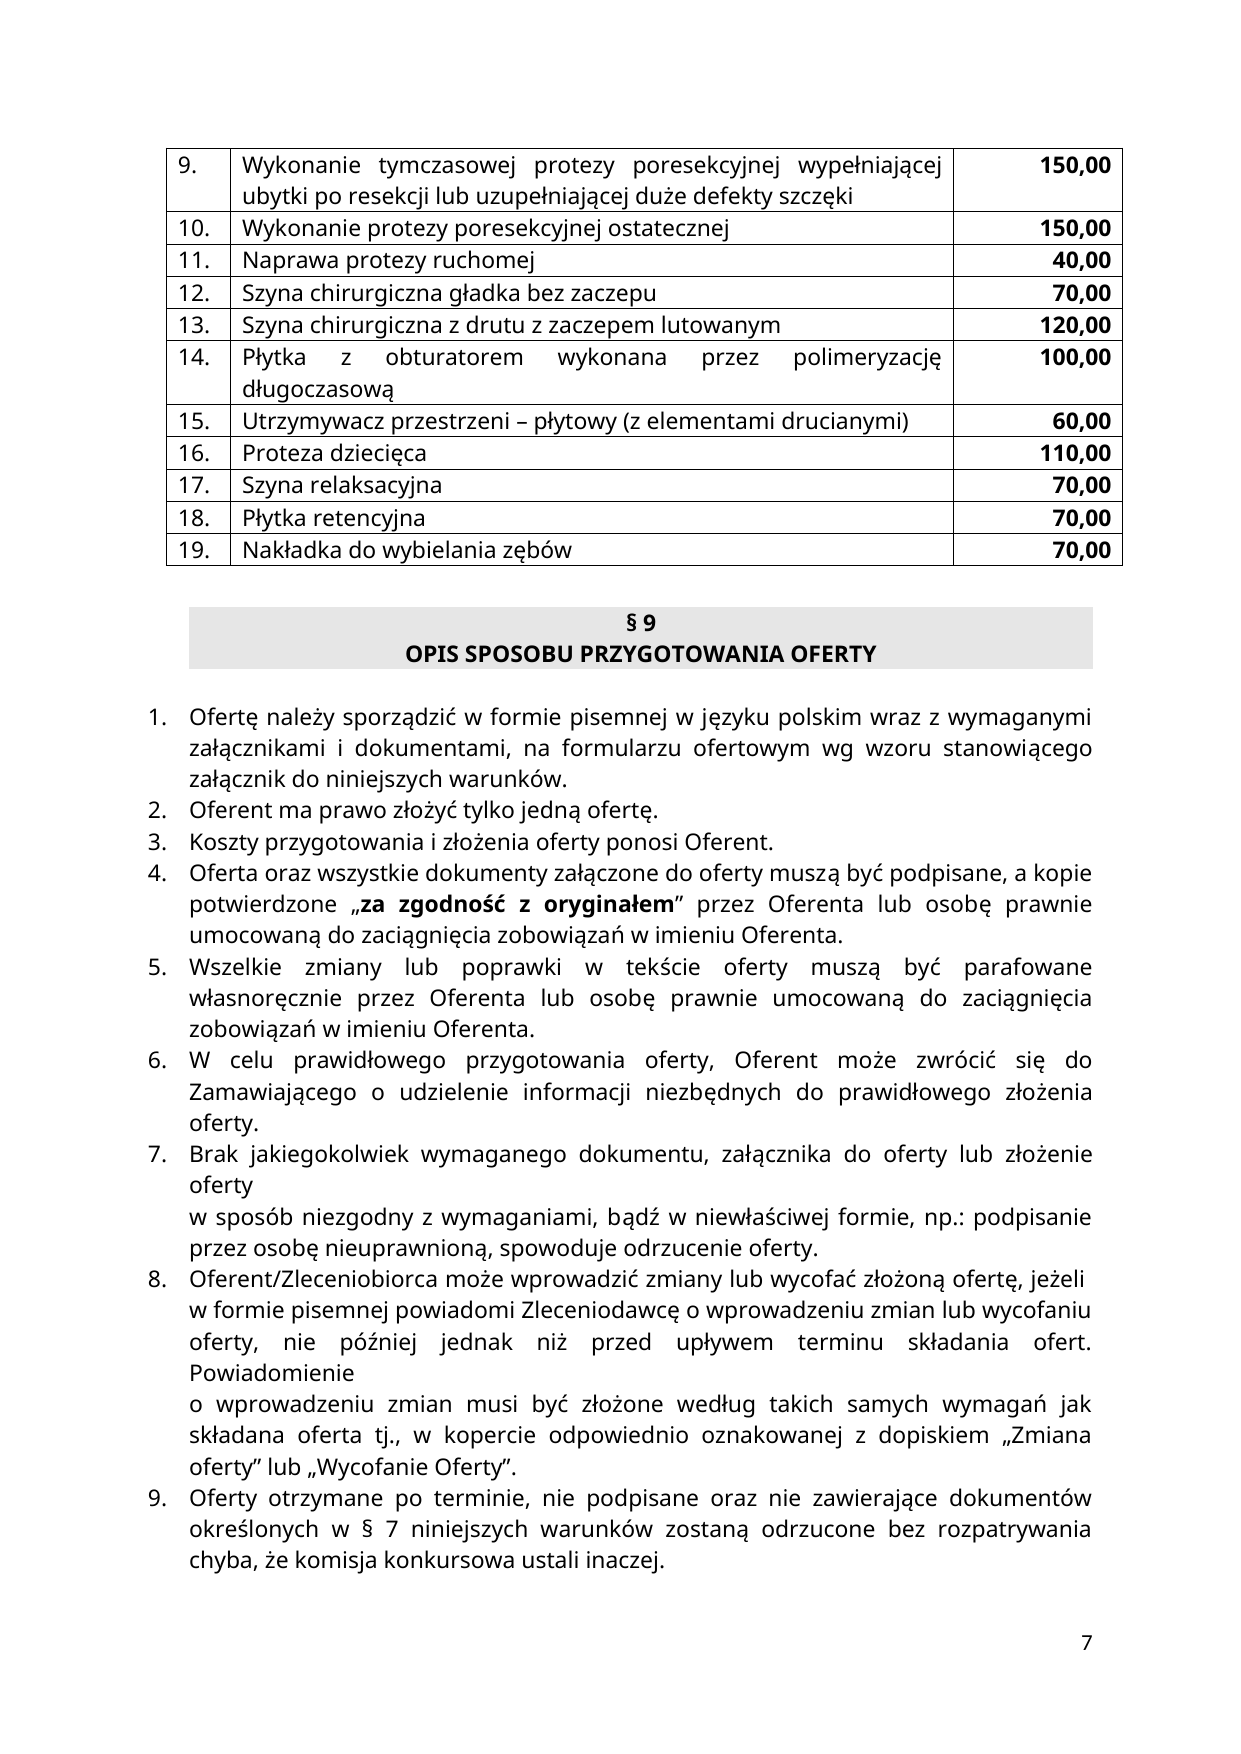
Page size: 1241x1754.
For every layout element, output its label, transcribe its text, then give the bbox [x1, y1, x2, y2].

table_cell Wykonanie tymczasowej protezy poresekcyjnej wypełniającej ubytki po resekcji lub uzupełniającej duże defekty szczęki [231, 149, 953, 211]
table_cell [167, 437, 230, 468]
list Oferent/Zleceniobiorca może wprowadzić zmiany lub wycofać złożoną ofertę, jeżeli w formie pisemnej powiadomi Zleceniodawcę o wprowadzeniu zmian lub wycofaniu oferty, nie później jednak niż przed upływem terminu składania ofert. Powiadomienie o wprowadzeniu zmian musi być złożone według takich samych wymagań jak składana oferta tj., w kopercie odpowiednio oznakowanej z dopiskiem „Zmiana oferty” lub „Wycofanie Oferty”. [148, 1263, 1093, 1482]
list Brak jakiegokolwiek wymaganego dokumentu, załącznika do oferty lub złożenie oferty w sposób niezgodny z wymaganiami, bądź w niewłaściwej formie, np.: podpisanie przez osobę nieuprawnioną, spowoduje odrzucenie oferty. [148, 1138, 1093, 1263]
list Oferent ma prawo złożyć tylko jedną ofertę. [148, 794, 1093, 826]
table_cell [167, 149, 230, 211]
table_cell Wykonanie protezy poresekcyjnej ostatecznej [231, 212, 953, 243]
list Wszelkie zmiany lub poprawki w tekście oferty muszą być parafowane własnoręcznie przez Oferenta lub osobę prawnie umocowaną do zaciągnięcia zobowiązań w imieniu Oferenta. [148, 951, 1093, 1044]
table_cell [167, 212, 230, 243]
table_cell [167, 534, 230, 565]
table_cell 70,00 [954, 534, 1122, 565]
list Oferty otrzymane po terminie, nie podpisane oraz nie zawierające dokumentów określonych w § 7 niniejszych warunków zostaną odrzucone bez rozpatrywania chyba, że komisja konkursowa ustali inaczej. [148, 1482, 1093, 1576]
list Koszty przygotowania i złożenia oferty ponosi Oferent. [148, 826, 1093, 857]
table_cell Płytka retencyjna [231, 502, 953, 533]
table_cell [167, 277, 230, 308]
table_cell Szyna chirurgiczna z drutu z zaczepem lutowanym [231, 309, 953, 340]
table_cell 110,00 [954, 437, 1122, 468]
table_cell Płytka z obturatorem wykonana przez polimeryzację długoczasową [231, 341, 953, 404]
table_cell [167, 245, 230, 276]
table_cell Proteza dziecięca [231, 437, 953, 468]
table_cell 70,00 [954, 470, 1122, 501]
table_cell [167, 309, 230, 340]
table_cell [167, 470, 230, 501]
list Oferta oraz wszystkie dokumenty załączone do oferty muszą być podpisane, a kopie potwierdzone „za zgodność z oryginałem” przez Oferenta lub osobę prawnie umocowaną do zaciągnięcia zobowiązań w imieniu Oferenta. [148, 857, 1093, 951]
table_cell 70,00 [954, 277, 1122, 308]
list W celu prawidłowego przygotowania oferty, Oferent może zwrócić się do Zamawiającego o udzielenie informacji niezbędnych do prawidłowego złożenia oferty. [148, 1044, 1093, 1138]
table_cell [167, 502, 230, 533]
table_cell Naprawa protezy ruchomej [231, 245, 953, 276]
table_cell 60,00 [954, 405, 1122, 436]
table_cell Szyna chirurgiczna gładka bez zaczepu [231, 277, 953, 308]
text OPIS SPOSOBU PRZYGOTOWANIA OFERTY [189, 638, 1093, 669]
table_cell 150,00 [954, 212, 1122, 243]
text § 9 [189, 607, 1093, 638]
table_cell Szyna relaksacyjna [231, 470, 953, 501]
table_cell [167, 405, 230, 436]
table_cell 120,00 [954, 309, 1122, 340]
table_cell [167, 341, 230, 404]
table_cell 40,00 [954, 245, 1122, 276]
list Ofertę należy sporządzić w formie pisemnej w języku polskim wraz z wymaganymi załącznikami i dokumentami, na formularzu ofertowym wg wzoru stanowiącego załącznik do niniejszych warunków. [148, 701, 1093, 794]
table_cell 100,00 [954, 341, 1122, 404]
table_cell 70,00 [954, 502, 1122, 533]
table_cell 150,00 [954, 149, 1122, 211]
table_cell Utrzymywacz przestrzeni – płytowy (z elementami drucianymi) [231, 405, 953, 436]
table_cell Nakładka do wybielania zębów [231, 534, 953, 565]
